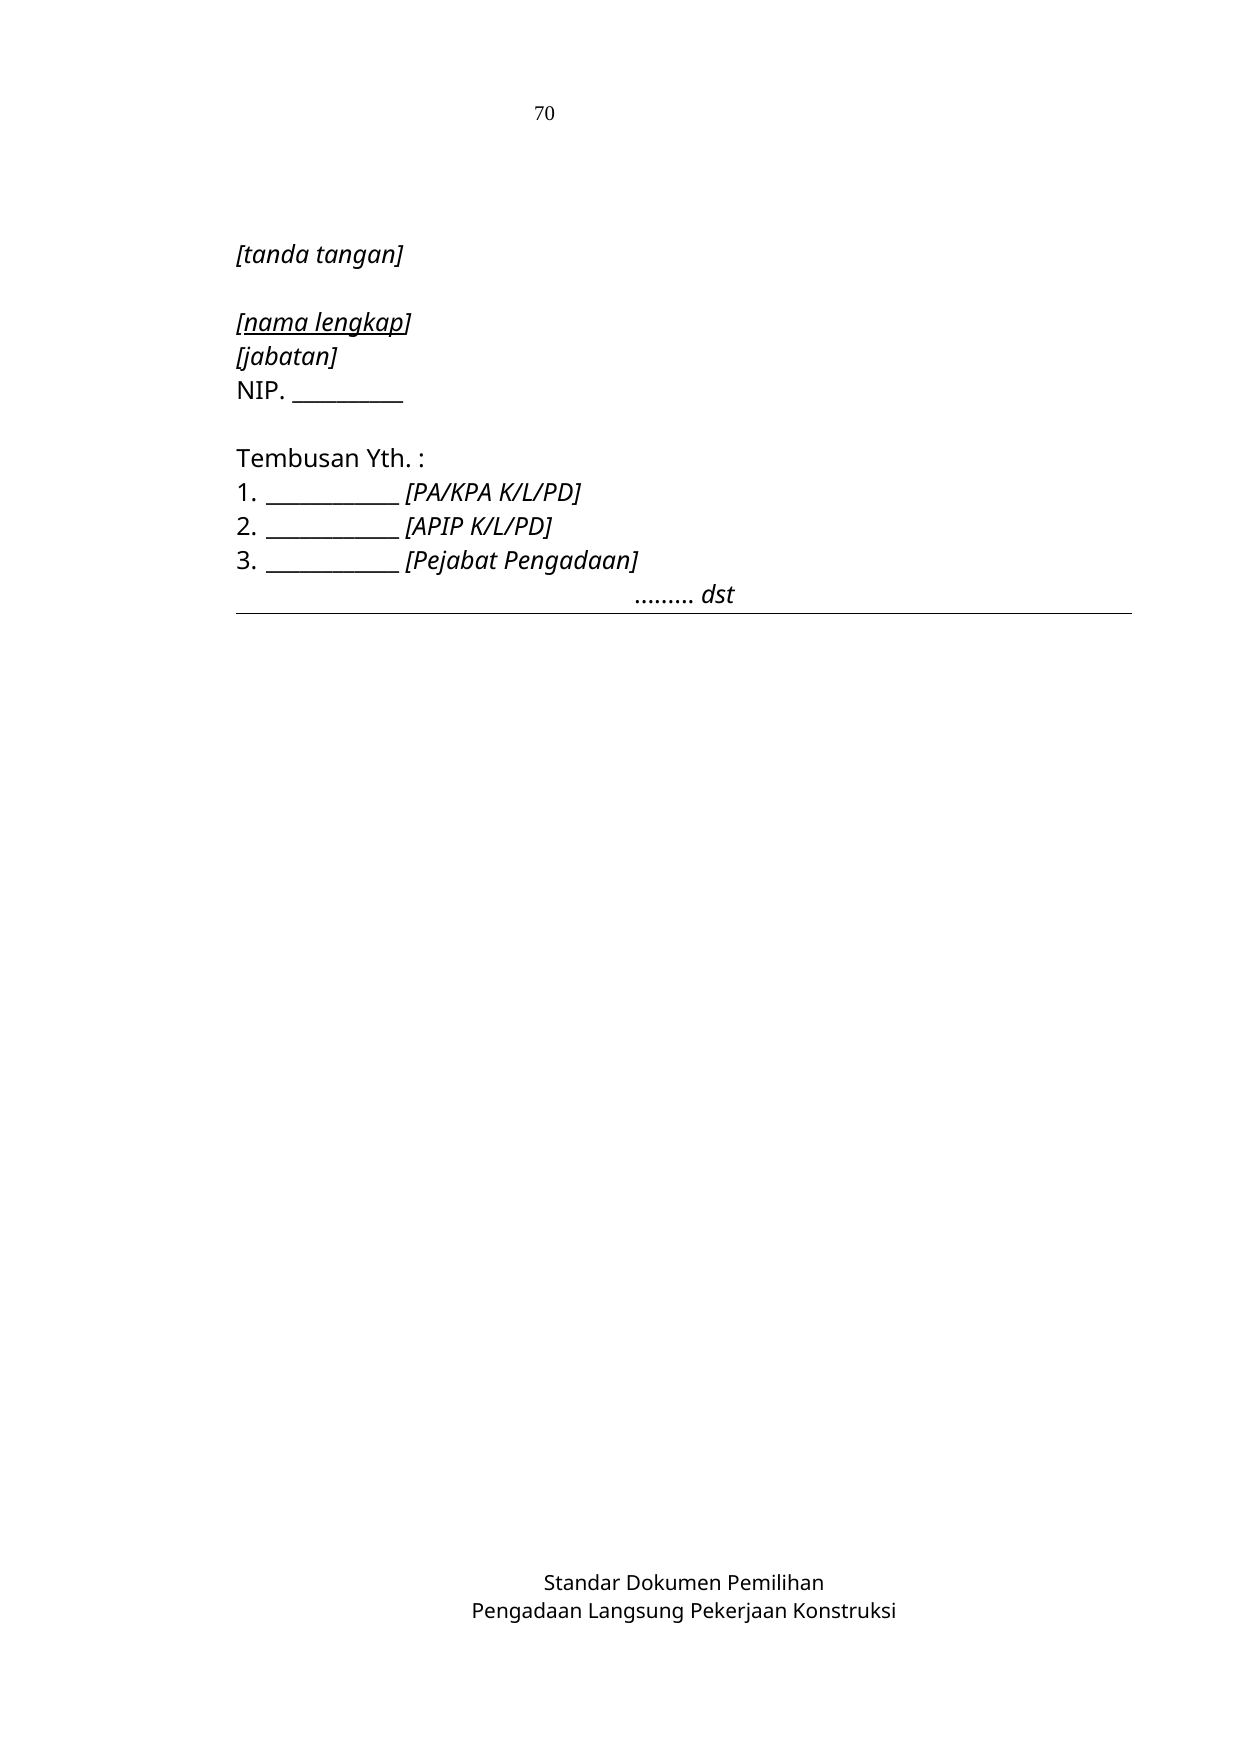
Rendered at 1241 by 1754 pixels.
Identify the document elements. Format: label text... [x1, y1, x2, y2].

list ____________ [APIP K/L/PD] [236, 509, 1132, 543]
text [jabatan] [236, 338, 1132, 372]
text [nama lengkap] [236, 304, 1132, 338]
list ____________ [PA/KPA K/L/PD] [236, 475, 1132, 509]
list Tembusan Yth. : [236, 441, 1132, 475]
text NIP. __________ [236, 372, 1132, 407]
list ____________ [Pejabat Pengadaan] [236, 543, 1132, 577]
text ......... dst [236, 577, 1132, 613]
text [tanda tangan] [236, 236, 1132, 270]
